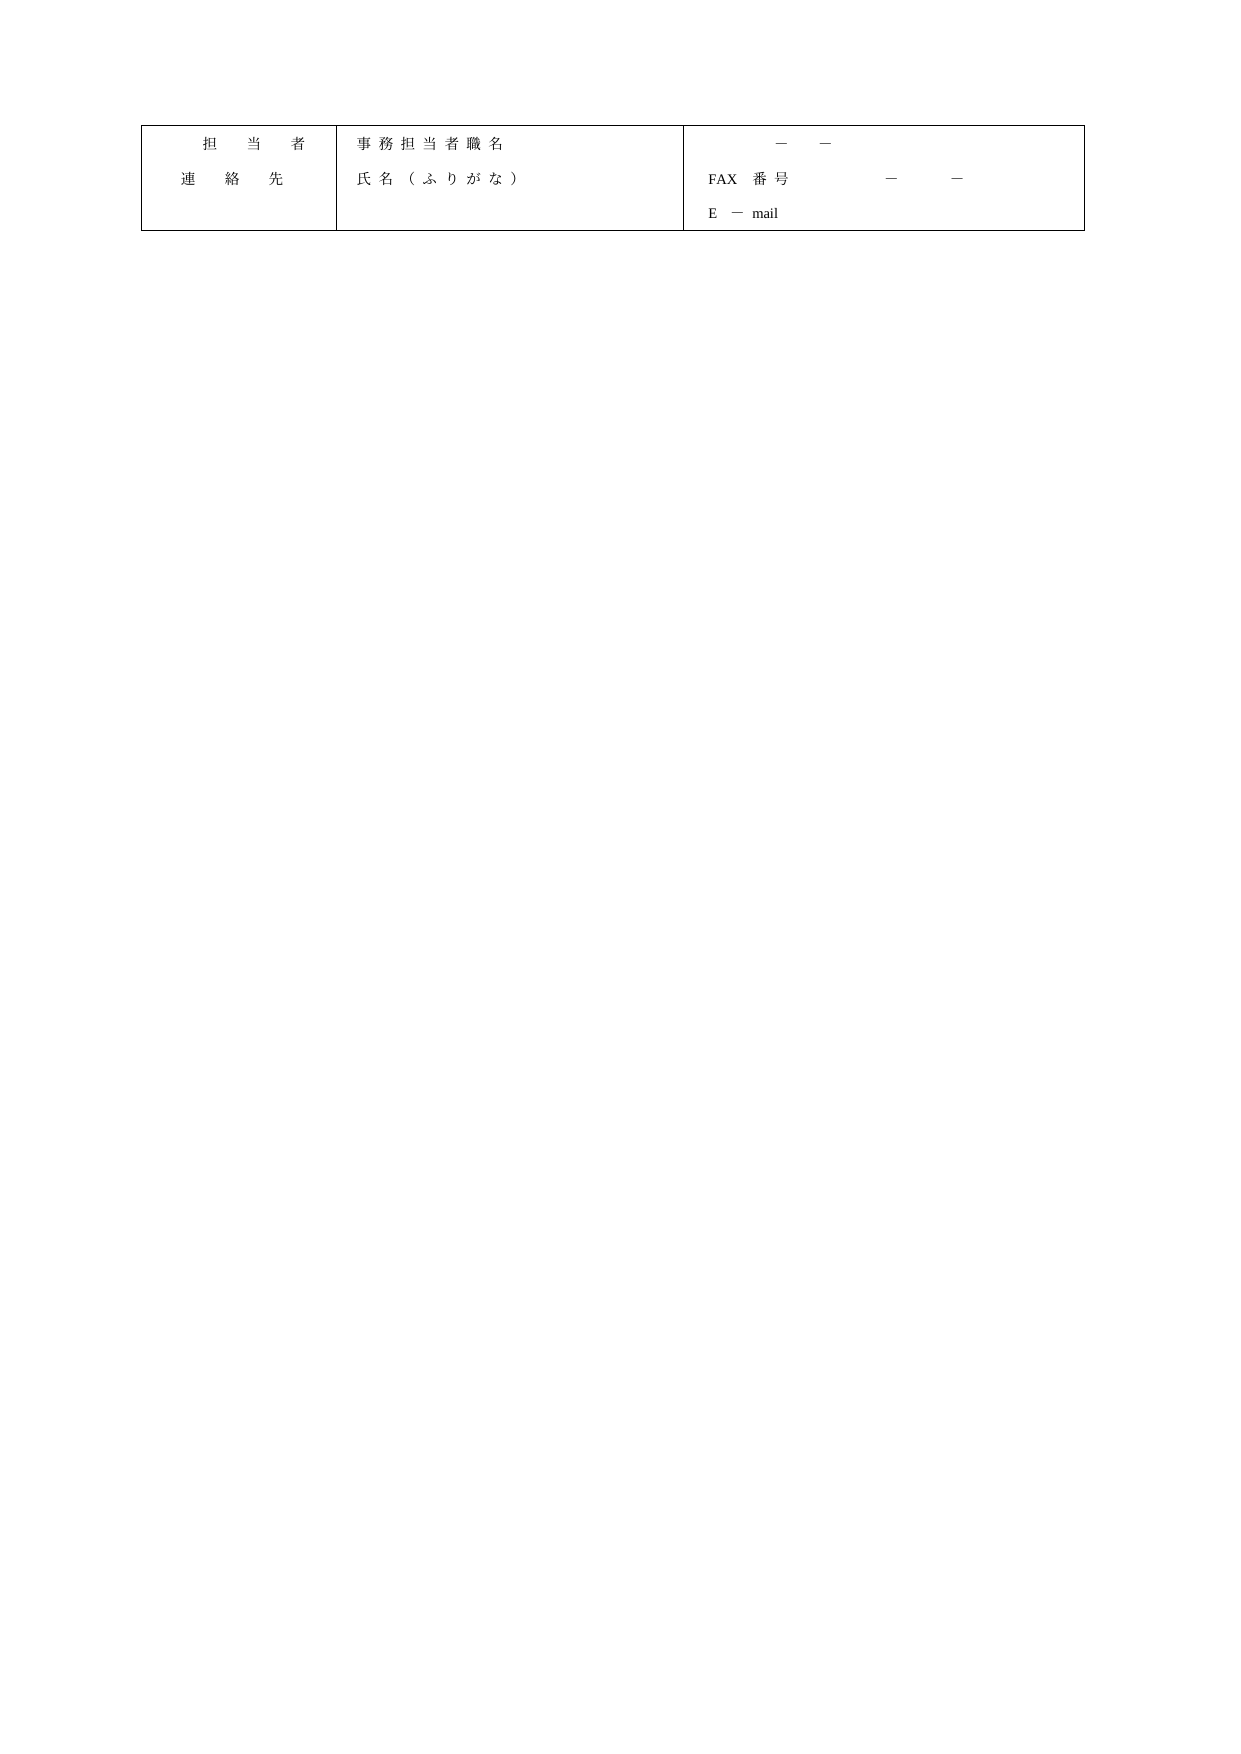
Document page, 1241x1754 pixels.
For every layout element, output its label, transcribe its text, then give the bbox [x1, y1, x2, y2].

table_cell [337, 126, 683, 230]
table_cell 担 当 者 連 絡 先 [142, 126, 336, 230]
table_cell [684, 126, 1084, 230]
